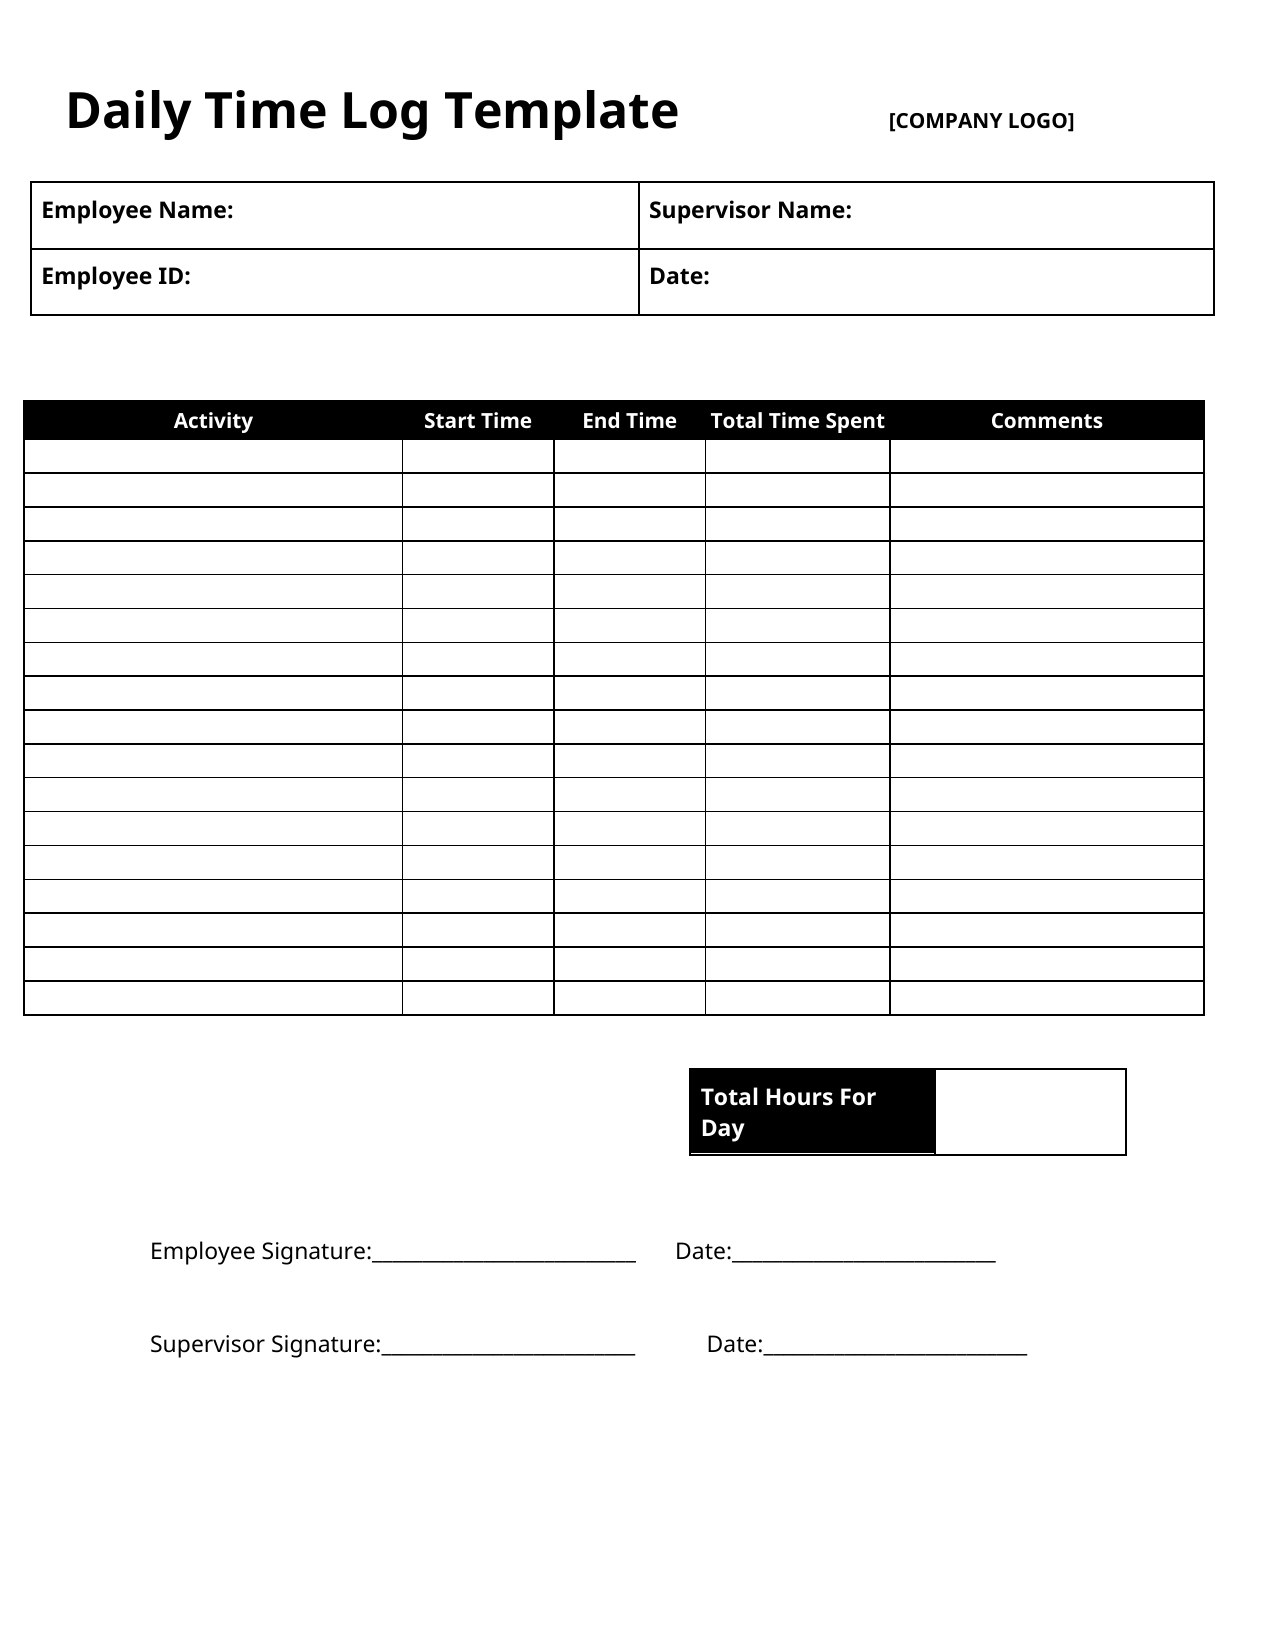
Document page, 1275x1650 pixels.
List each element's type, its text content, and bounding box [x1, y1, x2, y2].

table_cell Employee ID: [32, 250, 638, 314]
table_cell [25, 982, 402, 1014]
table_cell [891, 643, 1203, 675]
table_cell [403, 474, 553, 506]
table_cell [25, 711, 402, 743]
table_cell [403, 542, 553, 574]
table_cell [706, 812, 889, 844]
table_header Employee Name: [32, 183, 638, 248]
table_cell [25, 914, 402, 946]
table_cell [891, 609, 1203, 641]
table_header Total Time Spent [706, 402, 889, 438]
table_cell [403, 711, 553, 743]
table_cell [403, 812, 553, 844]
table_cell [891, 474, 1203, 506]
table_cell [891, 711, 1203, 743]
table_cell [891, 677, 1203, 709]
table_cell [555, 846, 705, 878]
table_cell [555, 778, 705, 811]
table_cell [891, 575, 1203, 608]
table_cell [706, 575, 889, 608]
table_cell [555, 948, 705, 980]
table_cell [706, 542, 889, 574]
table_header End Time [555, 402, 705, 438]
table_cell [403, 643, 553, 675]
table_cell [403, 508, 553, 540]
table_header Supervisor Name: [640, 183, 1213, 248]
table_header Comments [891, 402, 1203, 438]
table_cell [555, 508, 705, 540]
table_cell [891, 846, 1203, 878]
table_cell [706, 677, 889, 709]
table_cell [555, 609, 705, 641]
table_cell [555, 474, 705, 506]
text Employee Signature:__________________________ Date:__________________________ [150, 1235, 1125, 1266]
table_cell [403, 745, 553, 777]
table_cell [25, 609, 402, 641]
table_cell [25, 474, 402, 506]
table_cell [555, 812, 705, 844]
table_cell [555, 677, 705, 709]
table_cell [555, 542, 705, 574]
table_cell [403, 778, 553, 811]
table_header Activity [25, 402, 402, 438]
table_cell [25, 440, 402, 472]
table_cell [555, 440, 705, 472]
table_cell [891, 880, 1203, 912]
table_cell [706, 982, 889, 1014]
table_cell [25, 948, 402, 980]
table_cell Date: [640, 250, 1213, 314]
table_cell [891, 745, 1203, 777]
table_cell [403, 846, 553, 878]
table_cell [891, 914, 1203, 946]
table_cell [706, 846, 889, 878]
table_cell [25, 812, 402, 844]
table_cell [891, 778, 1203, 811]
table_cell [25, 778, 402, 811]
table_cell [555, 880, 705, 912]
table_cell [555, 745, 705, 777]
table_header Start Time [403, 402, 553, 438]
table_header [936, 1070, 1125, 1153]
table_cell [403, 575, 553, 608]
table_cell [891, 982, 1203, 1014]
table_cell [25, 677, 402, 709]
table_cell [25, 542, 402, 574]
table_cell [706, 880, 889, 912]
table_cell [403, 440, 553, 472]
table_cell [555, 711, 705, 743]
table_cell [706, 508, 889, 540]
table_cell [555, 643, 705, 675]
table_cell [403, 948, 553, 980]
table_cell [403, 914, 553, 946]
table_cell [706, 711, 889, 743]
table_cell [706, 609, 889, 641]
table_cell [25, 643, 402, 675]
table_cell [25, 846, 402, 878]
table_cell [403, 609, 553, 641]
table_header Total Hours For Day [691, 1070, 934, 1153]
text Supervisor Signature:_________________________ Date:__________________________ [150, 1266, 1125, 1386]
table_cell [25, 880, 402, 912]
table_cell [25, 575, 402, 608]
table_cell [706, 745, 889, 777]
table_cell [706, 948, 889, 980]
table_cell [891, 508, 1203, 540]
table_cell [706, 440, 889, 472]
table_cell [706, 474, 889, 506]
table_cell [555, 575, 705, 608]
table_cell [891, 440, 1203, 472]
table_cell [706, 914, 889, 946]
table_cell [403, 880, 553, 912]
table_cell [891, 542, 1203, 574]
table_cell [403, 677, 553, 709]
table_cell [706, 778, 889, 811]
table_cell [891, 948, 1203, 980]
table_cell [555, 914, 705, 946]
table_cell [403, 982, 553, 1014]
table_cell [25, 745, 402, 777]
table_cell [555, 982, 705, 1014]
table_cell [891, 812, 1203, 844]
table_cell [706, 643, 889, 675]
table_cell [25, 508, 402, 540]
